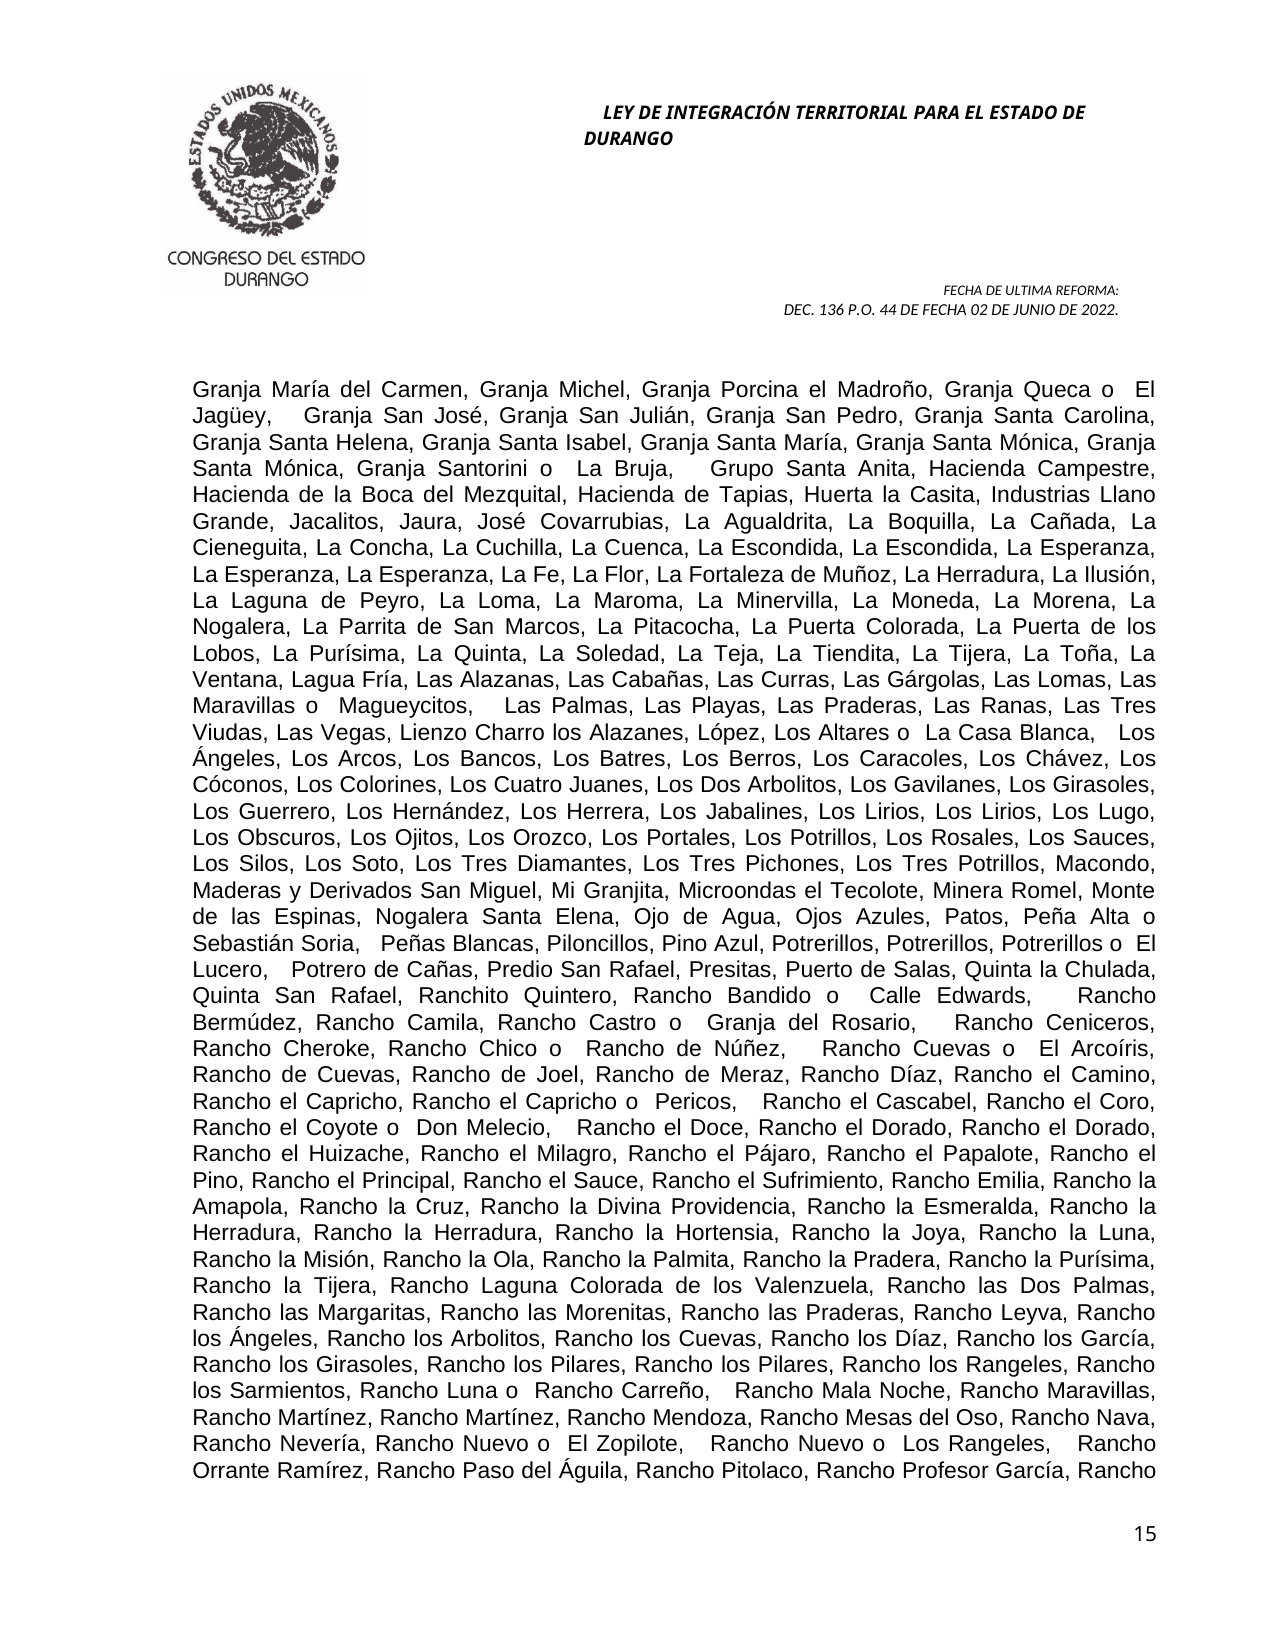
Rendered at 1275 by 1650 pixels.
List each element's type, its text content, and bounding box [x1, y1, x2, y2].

picture [163, 73, 367, 293]
